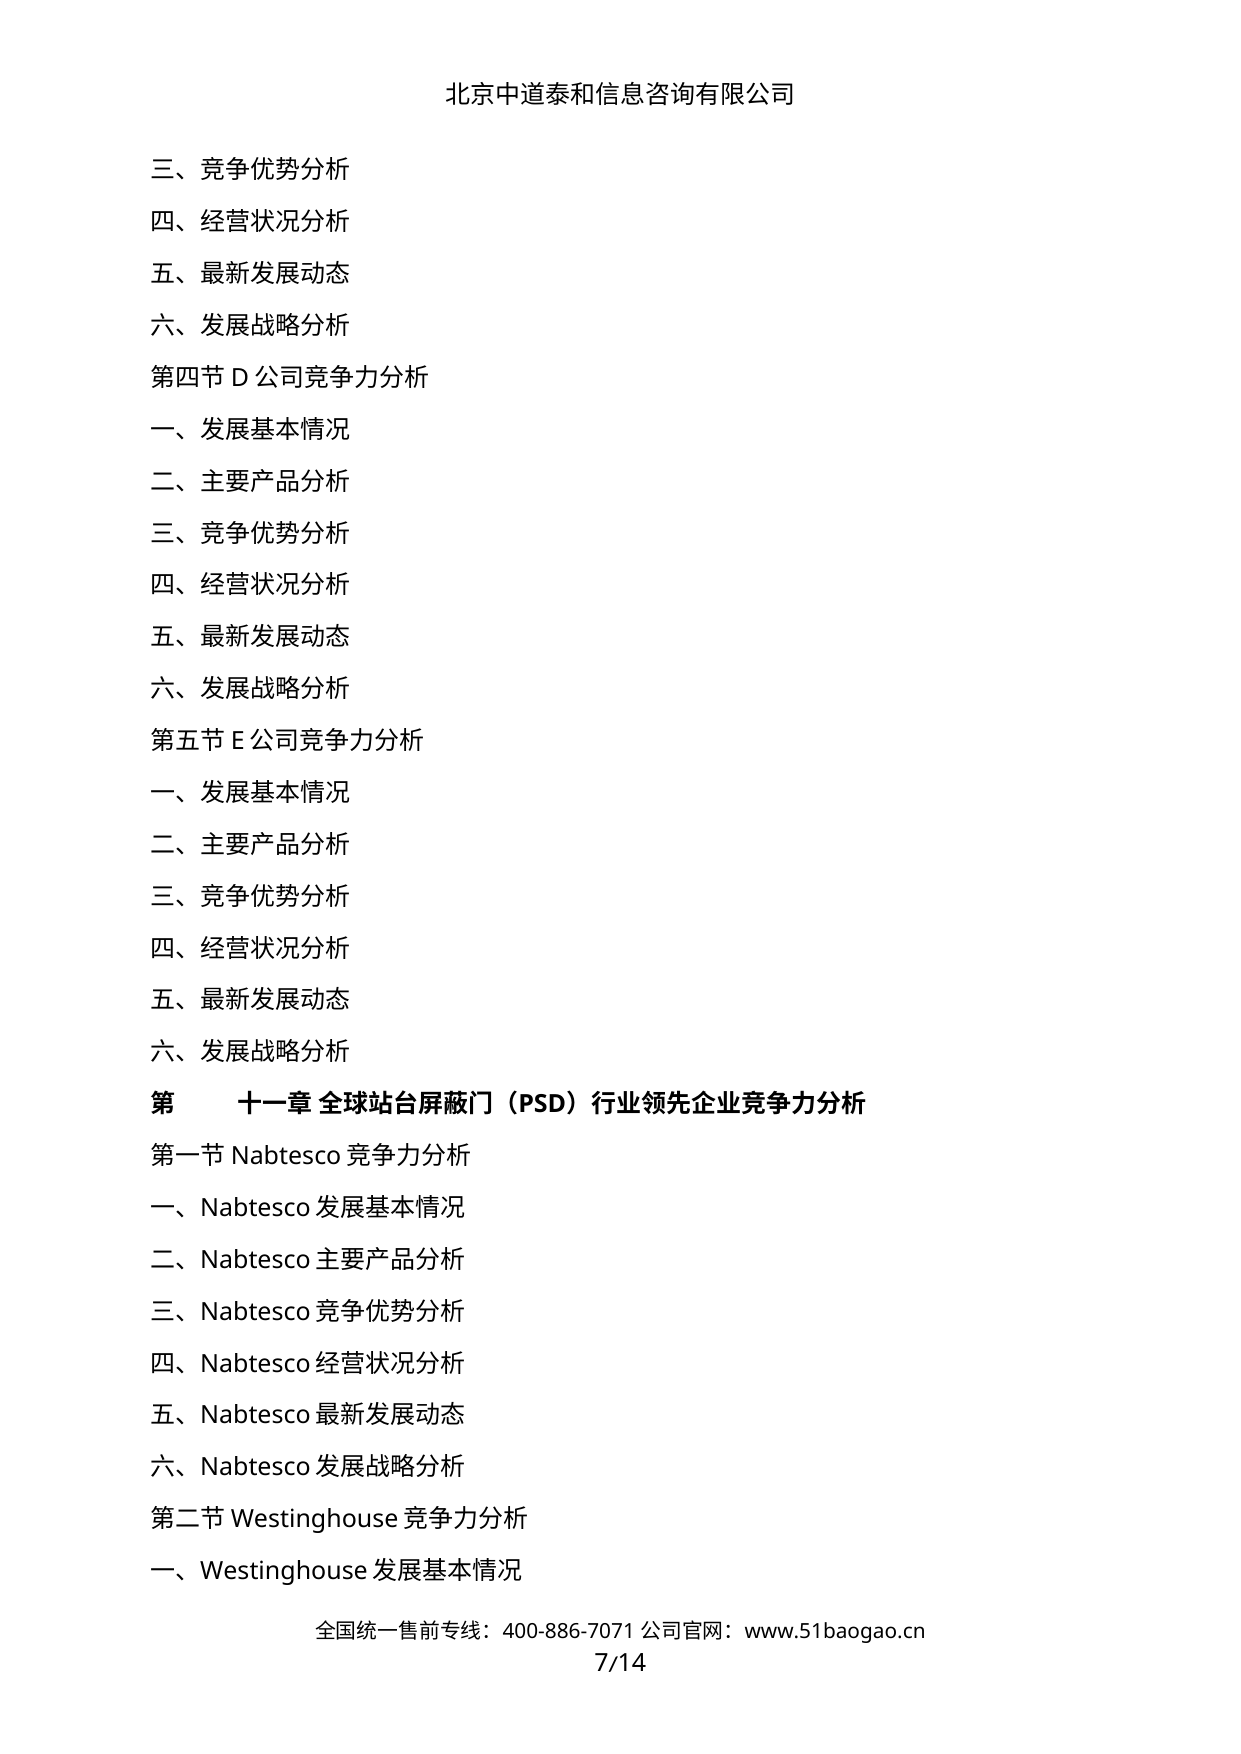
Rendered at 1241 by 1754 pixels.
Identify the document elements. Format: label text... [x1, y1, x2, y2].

text 四、经营状况分析 [150, 565, 1090, 601]
text 第四节 D公司竞争力分析 [150, 357, 1090, 394]
text 五、最新发展动态 [150, 980, 1090, 1016]
text 二、Nabtesco主要产品分析 [150, 1239, 1090, 1276]
text 三、Nabtesco竞争优势分析 [150, 1291, 1090, 1327]
text 六、Nabtesco发展战略分析 [150, 1447, 1090, 1483]
text 第五节 E公司竞争力分析 [150, 721, 1090, 757]
text 五、最新发展动态 [150, 254, 1090, 290]
text 四、经营状况分析 [150, 928, 1090, 964]
text 一、发展基本情况 [150, 409, 1090, 446]
text 四、经营状况分析 [150, 202, 1090, 238]
text 五、Nabtesco最新发展动态 [150, 1395, 1090, 1431]
text 六、发展战略分析 [150, 1032, 1090, 1068]
text 一、发展基本情况 [150, 772, 1090, 809]
text 五、最新发展动态 [150, 617, 1090, 653]
text 第 十一章 全球站台屏蔽门（PSD）行业领先企业竞争力分析 [150, 1084, 1090, 1120]
text 六、发展战略分析 [150, 669, 1090, 705]
text 三、竞争优势分析 [150, 876, 1090, 912]
text 四、Nabtesco经营状况分析 [150, 1343, 1090, 1379]
text 第二节 Westinghouse竞争力分析 [150, 1499, 1090, 1535]
text 第一节 Nabtesco竞争力分析 [150, 1136, 1090, 1172]
text 二、主要产品分析 [150, 824, 1090, 861]
text 一、Nabtesco发展基本情况 [150, 1187, 1090, 1224]
text 三、竞争优势分析 [150, 513, 1090, 549]
text 三、竞争优势分析 [150, 150, 1090, 186]
text 一、Westinghouse发展基本情况 [150, 1551, 1090, 1587]
text 二、主要产品分析 [150, 461, 1090, 497]
text 六、发展战略分析 [150, 306, 1090, 342]
